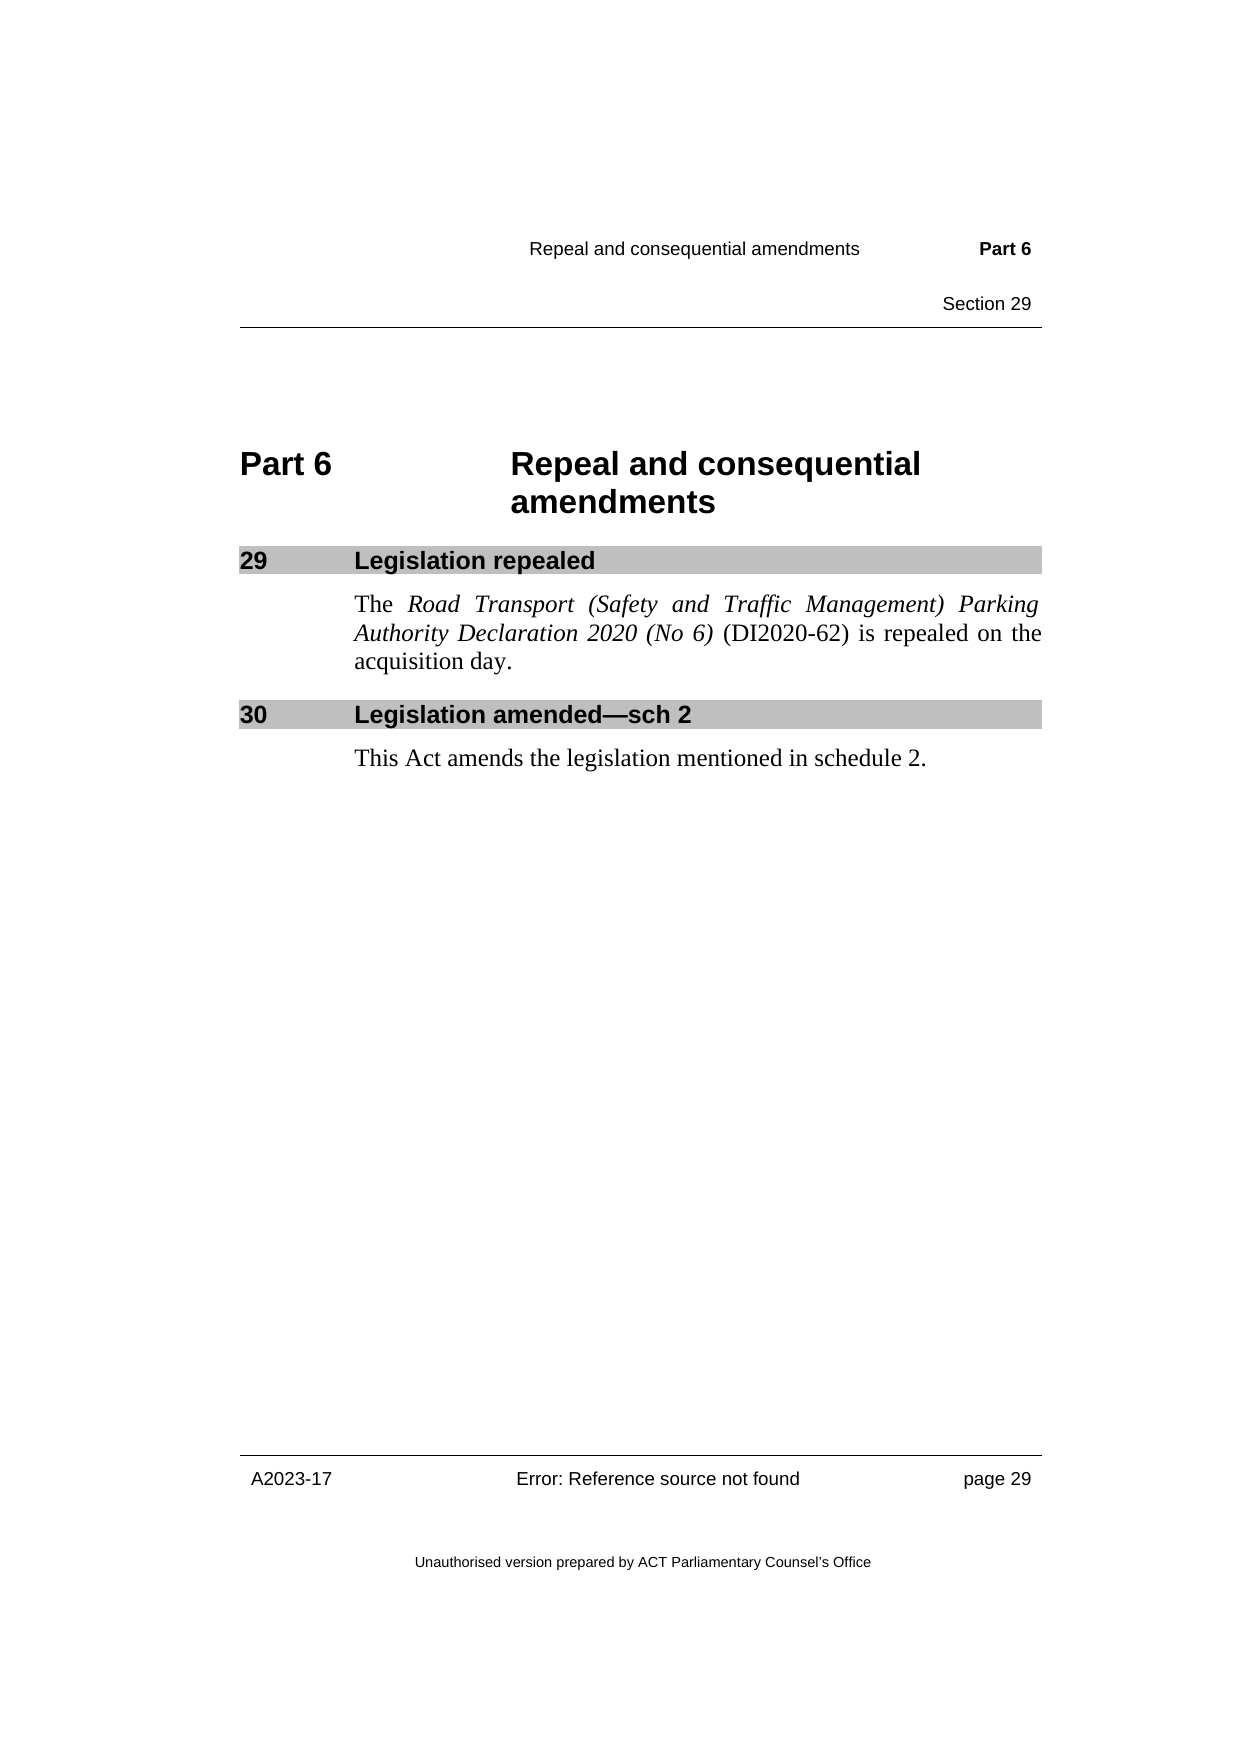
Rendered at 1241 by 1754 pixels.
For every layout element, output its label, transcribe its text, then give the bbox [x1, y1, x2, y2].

text The Road Transport (Safety and Traffic Management) Parking Authority Declaration 2020 (No 6) (DI2020-62) is repealed on the acquisition day. [354, 589, 1042, 675]
text 29 Legislation repealed [239, 546, 1042, 574]
text This Act amends the legislation mentioned in schedule 2. [354, 743, 1042, 772]
text Part 6 Repeal and consequential amendments [239, 444, 1042, 521]
text 30 Legislation amended—sch 2 [239, 700, 1042, 729]
